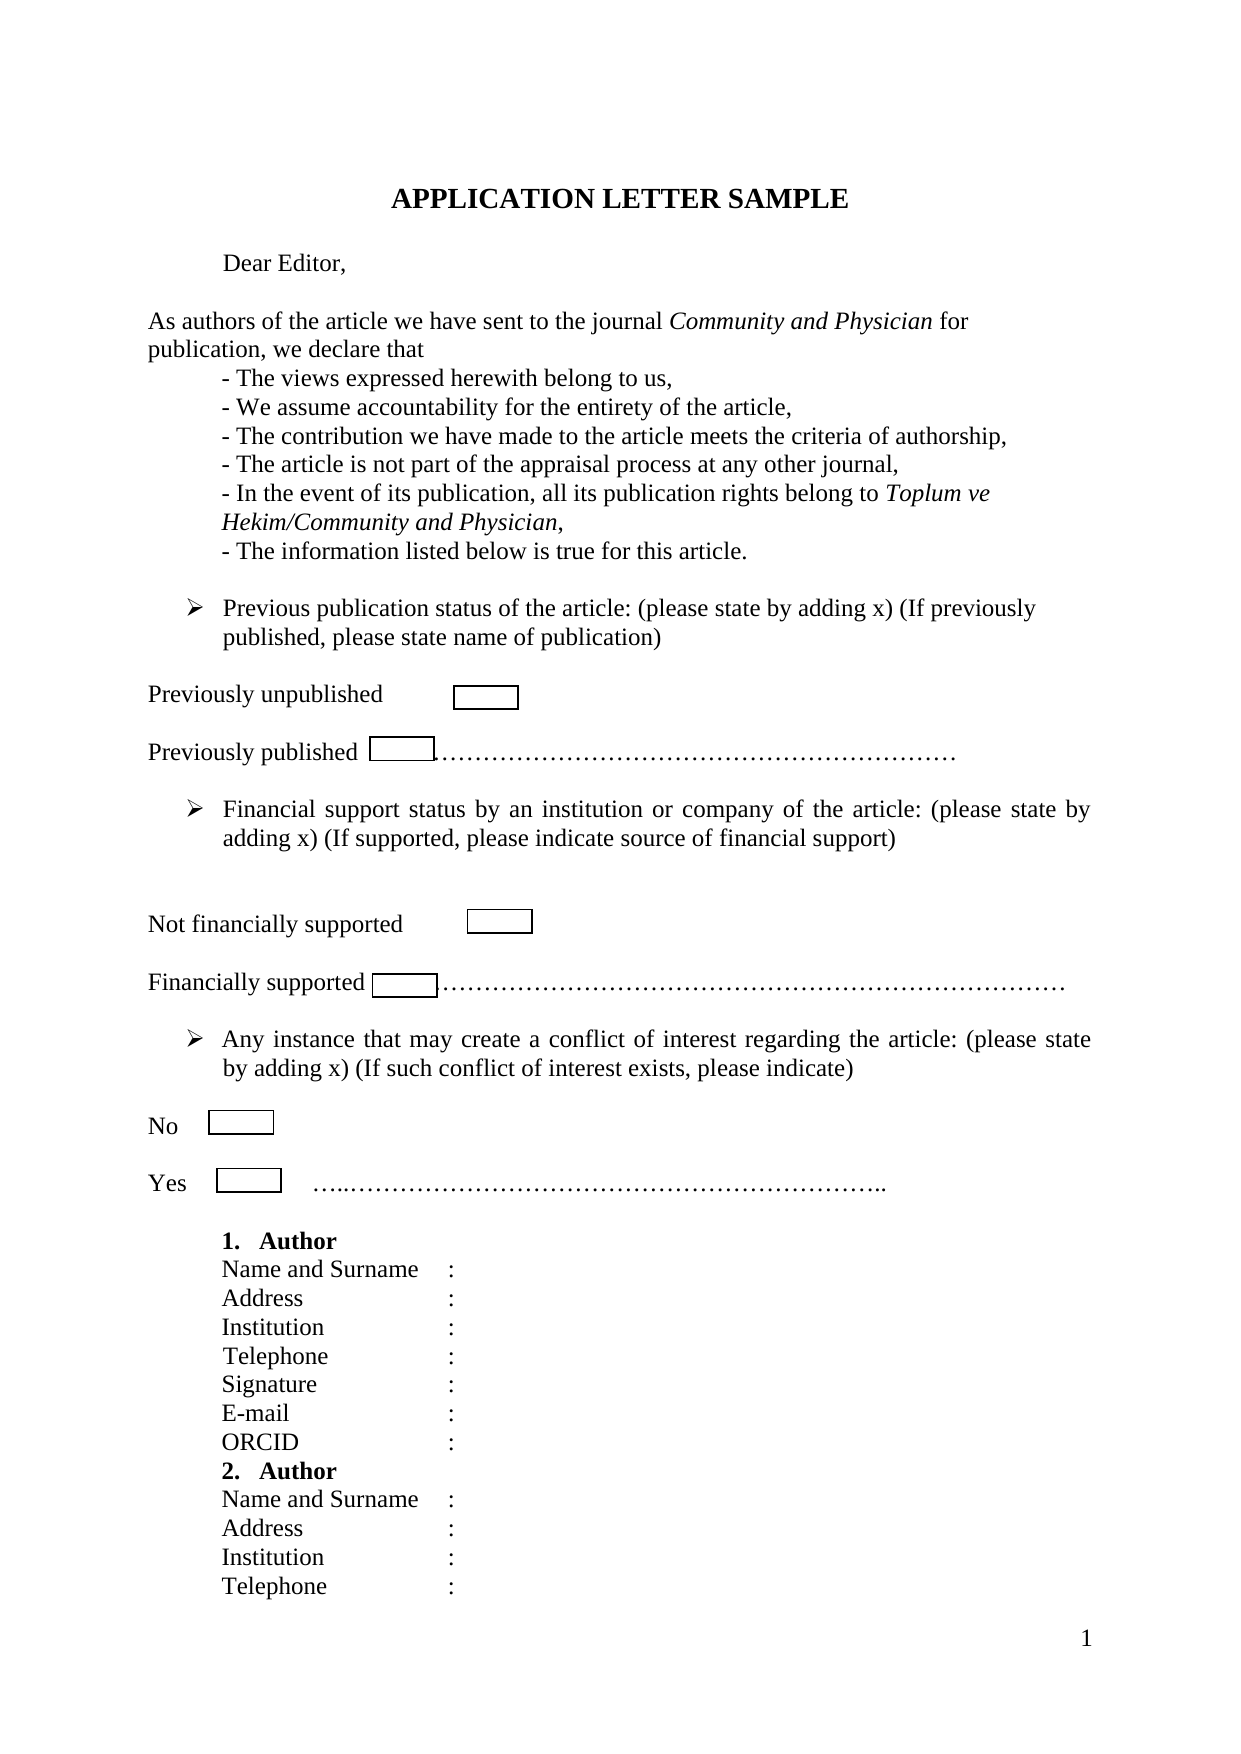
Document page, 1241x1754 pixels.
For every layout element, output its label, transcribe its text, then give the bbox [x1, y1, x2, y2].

text Telephone : [221, 1571, 1093, 1599]
list Financial support status by an institution or company of the article: (please state by adding x) (If supported, please indicate source of financial support) [185, 794, 1093, 852]
list - The views expressed herewith belong to us, [221, 363, 1093, 392]
text Financially supported ……………………………………………………………………… [148, 967, 1093, 996]
list - The article is not part of the appraisal process at any other journal, [221, 449, 1093, 478]
text ORCID : [148, 1427, 1093, 1456]
list Author [221, 1456, 1093, 1484]
list Previous publication status of the article: (please state by adding x) (If previously published, please state name of publication) [185, 593, 1093, 651]
list As authors of the article we have sent to the journal Community and Physician for publication, we declare that [148, 306, 1093, 363]
list - In the event of its publication, all its publication rights belong to Toplum ve Hekim/Community and Physician, [221, 478, 1093, 536]
list Any instance that may create a conflict of interest regarding the article: (please state by adding x) (If such conflict of interest exists, please indicate) [185, 1024, 1093, 1082]
text Not financially supported [148, 909, 1093, 938]
text E-mail : [148, 1398, 1093, 1427]
text Yes …..……………………………………………………….. [148, 1168, 1093, 1197]
list - The contribution we have made to the article meets the criteria of authorship, [221, 421, 1093, 449]
text Institution : [148, 1312, 1093, 1341]
text Telephone : [148, 1341, 1093, 1369]
text Name and Surname : [221, 1484, 1093, 1513]
text Signature : [148, 1369, 1093, 1398]
text Institution : [221, 1542, 1093, 1571]
text Address : [221, 1513, 1093, 1542]
list - The information listed below is true for this article. [221, 536, 1093, 564]
text APPLICATION LETTER SAMPLE [148, 181, 1093, 215]
text Previously published …………………………………………………………… [148, 737, 1093, 766]
list Author [221, 1226, 1093, 1254]
list - We assume accountability for the entirety of the article, [221, 392, 1093, 421]
text Address : [148, 1283, 1093, 1312]
text No [148, 1111, 1093, 1139]
text Dear Editor, [148, 248, 1093, 277]
text Name and Surname : [221, 1254, 1093, 1283]
text Previously unpublished [148, 679, 1093, 708]
